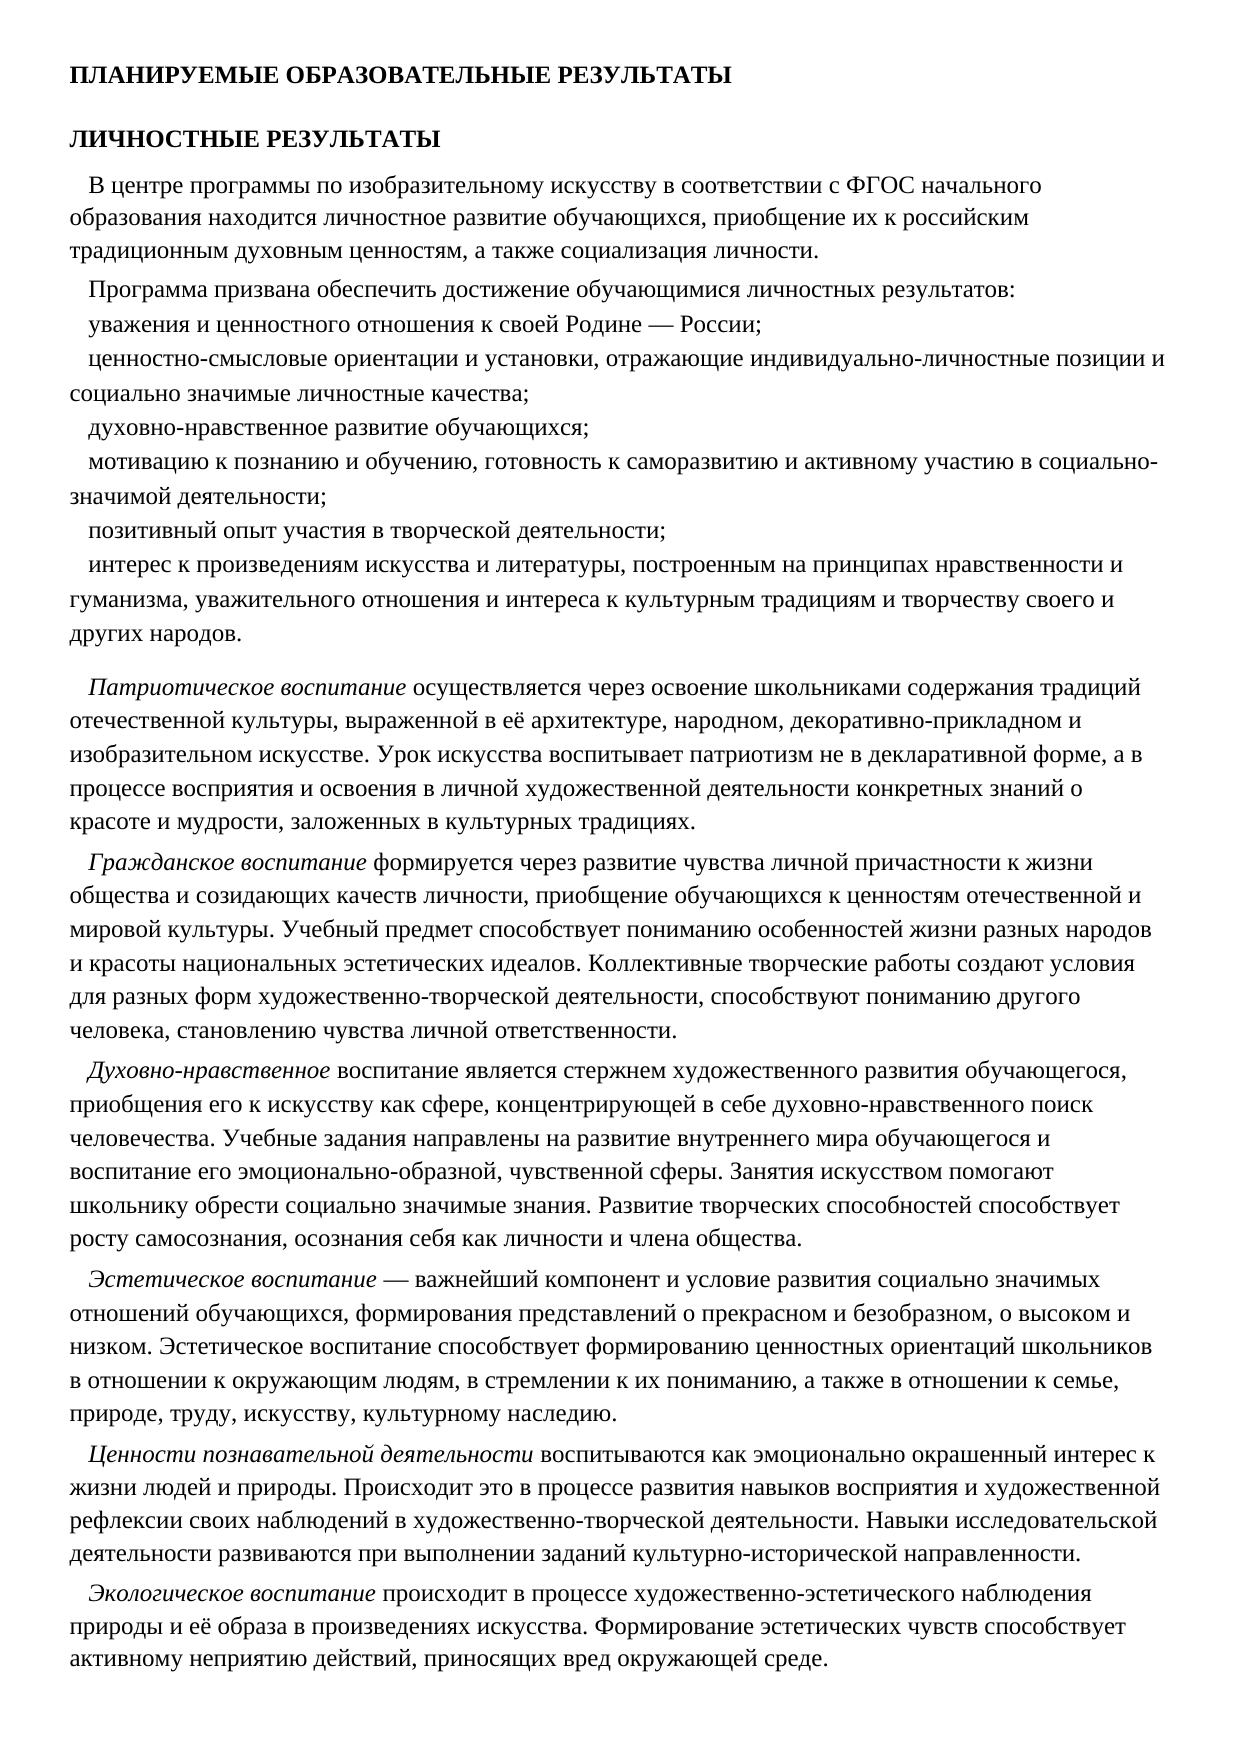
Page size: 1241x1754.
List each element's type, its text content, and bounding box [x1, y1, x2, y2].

text ПЛАНИРУЕМЫЕ ОБРАЗОВАТЕЛЬНЫЕ РЕЗУЛЬТАТЫ [69, 62, 1172, 89]
text Гражданское воспитание формируется через развитие чувства личной причастности к жизни общества и созидающих качеств личности, приобщение обучающихся к ценностям отечественной и мировой культуры. Учебный предмет способствует пониманию особенностей жизни разных народов и красоты национальных эстетических идеалов. Коллективные творческие работы создают условия для разных форм художественно-творческой деятельности, способствуют пониманию другого человека, становлению чувства личной ответственности. [69, 847, 1157, 1043]
text Ценности познавательной деятельности воспитываются как эмоционально окрашенный интерес к жизни людей и природы. Происходит это в процессе развития навыков восприятия и художественной рефлексии своих наблюдений в художественно-творческой деятельности. Навыки исследовательской деятельности развиваются при выполнении заданий культурно-исторической направленности. [69, 1439, 1172, 1567]
text Патриотическое воспитание осуществляется через освоение школьниками содержания традиций отечественной культуры, выраженной в её архитектуре, народном, декоративно-прикладном и изобразительном искусстве. Урок искусства воспитывает патриотизм не в декларативной форме, а в процессе восприятия и освоения в личной художественной деятельности конкретных знаний о красоте и мудрости, заложенных в культурных традициях. [69, 672, 1157, 835]
text Экологическое воспитание происходит в процессе художественно-эстетического наблюдения природы и её образа в произведениях искусства. Формирование эстетических чувств способствует активному неприятию действий, приносящих вред окружающей среде. [69, 1578, 1127, 1672]
text Программа призвана обеспечить достижение обучающимися личностных результатов: уважения и ценностного отношения к своей Родине — России; ценностно-смысловые ориентации и установки, отражающие индивидуально-личностные позиции и социально значимые личностные качества; духовно-нравственное развитие обучающихся; мотивацию к познанию и обучению, готовность к саморазвитию и активному участию в социально-значимой деятельности; позитивный опыт участия в творческой деятельности; интерес к произведениям искусства и литературы, построенным на принципах нравственности и гуманизма, уважительного отношения и интереса к культурным традициям и творчеству своего и других народов. [69, 274, 1172, 647]
text В центре программы по изобразительному искусству в соответствии с ФГОС начального образования находится личностное развитие обучающихся, приобщение их к российским традиционным духовным ценностям, а также социализация личности. [69, 170, 1052, 263]
text ЛИЧНОСТНЫЕ РЕЗУЛЬТАТЫ [69, 125, 1172, 153]
text Эстетическое воспитание — важнейший компонент и условие развития социально значимых отношений обучающихся, формирования представлений о прекрасном и безобразном, о высоком и низком. Эстетическое воспитание способствует формированию ценностных ориентаций школьников в отношении к окружающим людям, в стремлении к их пониманию, а также в отношении к семье, природе, труду, искусству, культурному наследию. [69, 1264, 1157, 1427]
text Духовно-нравственное воспитание является стержнем художественного развития обучающегося, приобщения его к искусству как сфере, концентрирующей в себе духовно-нравственного поиск человечества. Учебные задания направлены на развитие внутреннего мира обучающегося и воспитание его эмоционально-образной, чувственной сферы. Занятия искусством помогают школьнику обрести социально значимые знания. Развитие творческих способностей способствует росту самосознания, осознания себя как личности и члена общества. [69, 1056, 1142, 1252]
